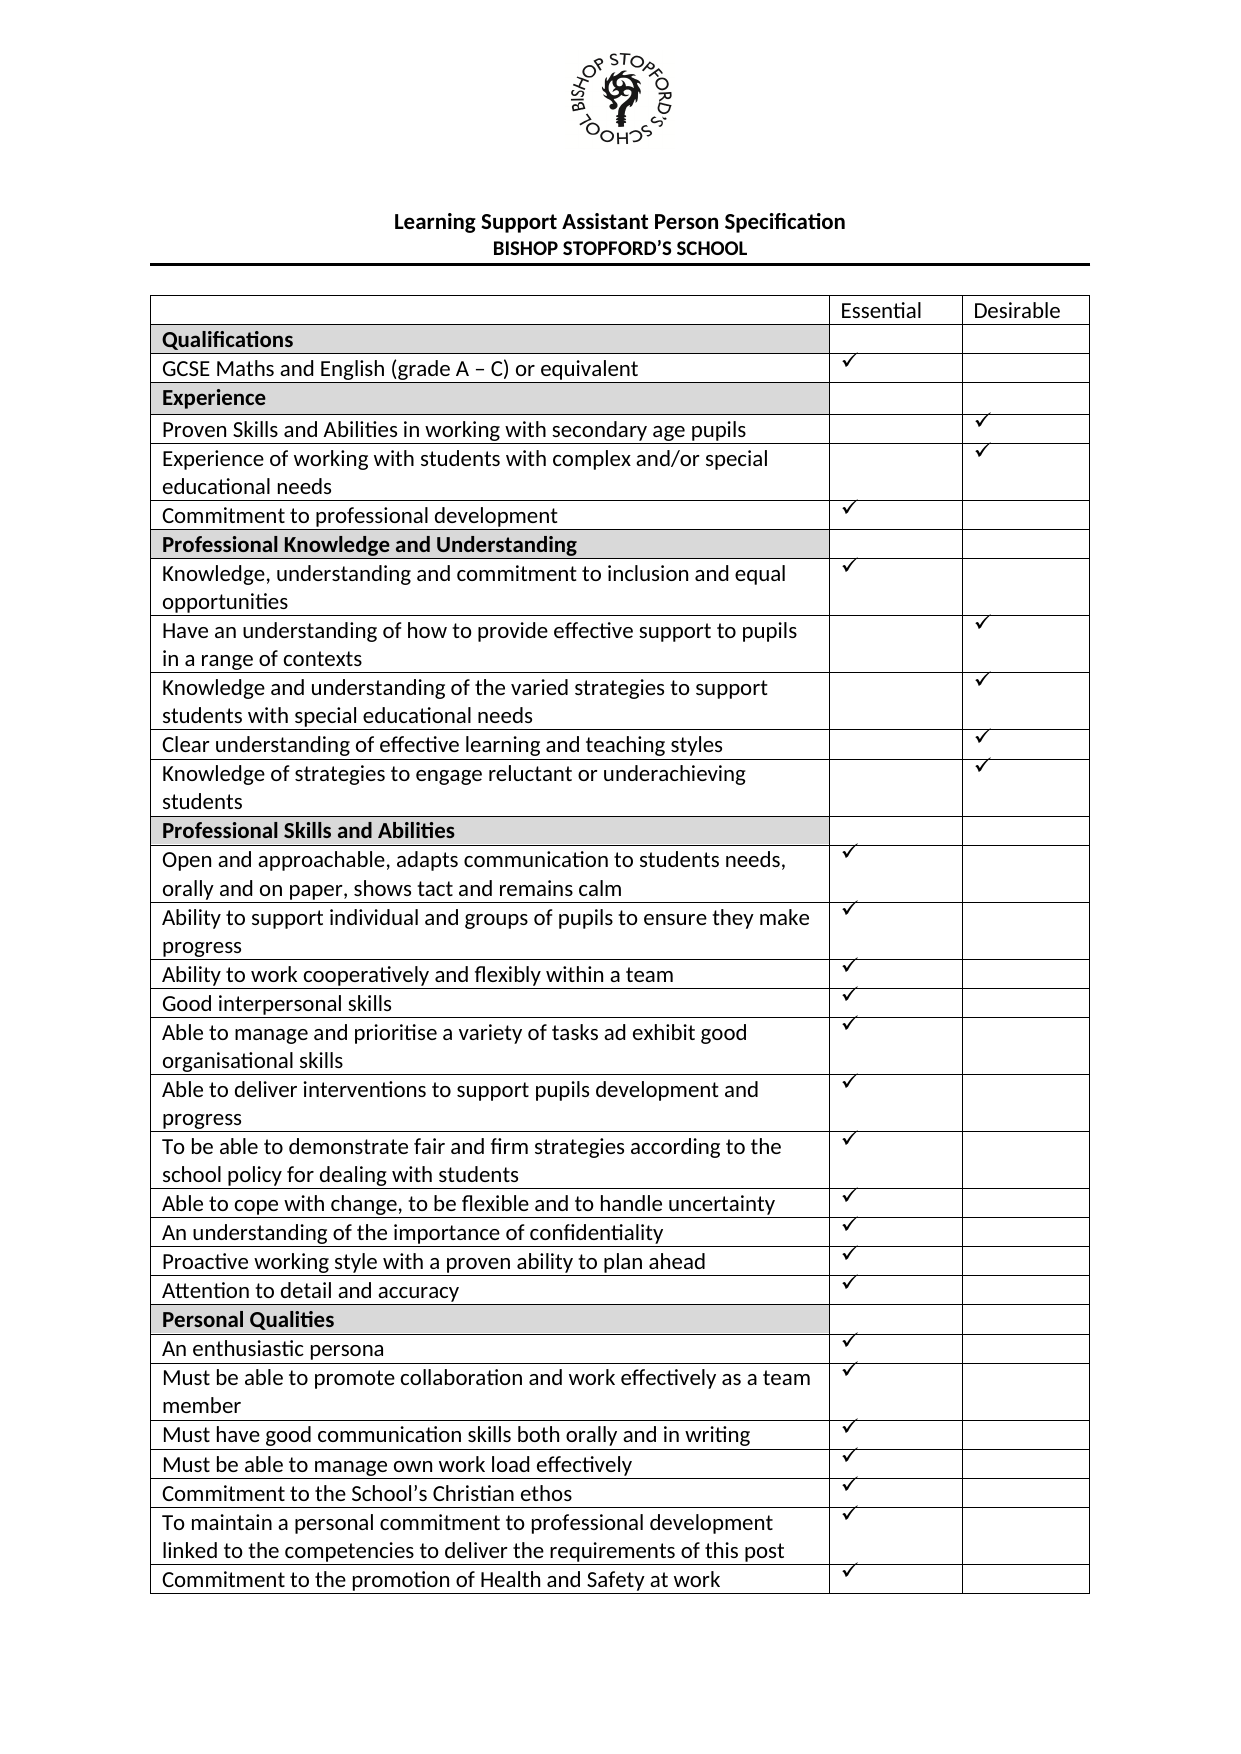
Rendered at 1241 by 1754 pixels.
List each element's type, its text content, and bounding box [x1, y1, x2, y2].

table_cell Have an understanding of how to provide effective support to pupils in a range of contexts [151, 616, 829, 672]
table_cell [830, 1276, 962, 1304]
table_cell Professional Knowledge and Understanding [151, 530, 829, 558]
table_cell [830, 1247, 962, 1275]
table_cell [963, 530, 1089, 558]
table_cell [830, 1132, 962, 1188]
table_cell Attention to detail and accuracy [151, 1276, 829, 1304]
table_cell [963, 1421, 1089, 1449]
table_cell [963, 1018, 1089, 1074]
table_cell Commitment to the promotion of Health and Safety at work [151, 1565, 829, 1593]
table_cell [830, 989, 962, 1017]
table_cell [963, 1364, 1089, 1419]
table_cell [963, 354, 1089, 382]
table_cell [830, 1189, 962, 1217]
table_cell [963, 1276, 1089, 1304]
table_cell Able to cope with change, to be flexible and to handle uncertainty [151, 1189, 829, 1217]
table_cell [963, 559, 1089, 615]
table_cell Ability to work cooperatively and flexibly within a team [151, 960, 829, 988]
table_cell Personal Qualities [151, 1305, 829, 1333]
table_cell [830, 903, 962, 959]
table_cell GCSE Maths and English (grade A – C) or equivalent [151, 354, 829, 382]
table_cell [830, 616, 962, 672]
table_header Desirable [963, 296, 1089, 324]
table_cell [963, 989, 1089, 1017]
table_cell Experience [151, 383, 829, 414]
table_cell [963, 903, 1089, 959]
table_cell Must be able to manage own work load effectively [151, 1450, 829, 1478]
table_cell Knowledge, understanding and commitment to inclusion and equal opportunities [151, 559, 829, 615]
table_cell [830, 1508, 962, 1564]
table_cell [830, 1075, 962, 1131]
table_cell Commitment to the School’s Christian ethos [151, 1479, 829, 1507]
table_cell [830, 1479, 962, 1507]
table_cell [963, 673, 1089, 729]
table_cell [963, 1305, 1089, 1333]
table_cell [963, 415, 1089, 443]
table_cell [963, 760, 1089, 816]
text BISHOP STOPFORD’S SCHOOL [150, 236, 1090, 263]
table_cell Must have good communication skills both orally and in writing [151, 1421, 829, 1449]
table_cell Proactive working style with a proven ability to plan ahead [151, 1247, 829, 1275]
table_cell Open and approachable, adapts communication to students needs, orally and on paper, shows tact and remains calm [151, 846, 829, 902]
table_cell [963, 1075, 1089, 1131]
table_cell To maintain a personal commitment to professional development linked to the competencies to deliver the requirements of this post [151, 1508, 829, 1564]
table_cell [963, 1335, 1089, 1362]
table_cell [963, 1508, 1089, 1564]
table_cell Experience of working with students with complex and/or special educational needs [151, 444, 829, 500]
table_cell To be able to demonstrate fair and firm strategies according to the school policy for dealing with students [151, 1132, 829, 1188]
table_cell [830, 817, 962, 844]
table_cell Professional Skills and Abilities [151, 817, 829, 844]
table_cell [830, 1335, 962, 1362]
table_cell [963, 1132, 1089, 1188]
table_cell [963, 817, 1089, 844]
table_cell Knowledge of strategies to engage reluctant or underachieving students [151, 760, 829, 816]
table_cell [830, 501, 962, 529]
table_cell [963, 325, 1089, 353]
table_cell [963, 444, 1089, 500]
table_cell [963, 1189, 1089, 1217]
table_cell [830, 760, 962, 816]
table_cell Commitment to professional development [151, 501, 829, 529]
table_cell [830, 354, 962, 382]
table_cell [830, 383, 962, 414]
table_cell Able to deliver interventions to support pupils development and progress [151, 1075, 829, 1131]
table_cell [830, 1450, 962, 1478]
table_cell [830, 325, 962, 353]
table_cell Qualifications [151, 325, 829, 353]
table_cell [963, 846, 1089, 902]
table_cell [830, 559, 962, 615]
table_cell Good interpersonal skills [151, 989, 829, 1017]
table_cell Knowledge and understanding of the varied strategies to support students with special educational needs [151, 673, 829, 729]
table_cell [963, 501, 1089, 529]
table_cell [830, 960, 962, 988]
table_cell Clear understanding of effective learning and teaching styles [151, 730, 829, 758]
table_cell [963, 1247, 1089, 1275]
table_cell [830, 846, 962, 902]
table_cell [830, 530, 962, 558]
table_cell [963, 383, 1089, 414]
table_cell An understanding of the importance of confidentiality [151, 1218, 829, 1246]
table_cell [830, 1218, 962, 1246]
table_cell [830, 1565, 962, 1593]
table_cell Able to manage and prioritise a variety of tasks ad exhibit good organisational skills [151, 1018, 829, 1074]
table_cell [963, 960, 1089, 988]
table_cell Ability to support individual and groups of pupils to ensure they make progress [151, 903, 829, 959]
table_header Essential [830, 296, 962, 324]
text Learning Support Assistant Person Specification [150, 207, 1090, 236]
table_cell [963, 616, 1089, 672]
table_cell [963, 1218, 1089, 1246]
table_cell [830, 1364, 962, 1419]
table_cell An enthusiastic persona [151, 1335, 829, 1362]
picture [565, 50, 675, 149]
table_cell [830, 1305, 962, 1333]
table_cell [830, 1421, 962, 1449]
table_cell Must be able to promote collaboration and work effectively as a team member [151, 1364, 829, 1419]
table_cell [963, 1450, 1089, 1478]
table_cell [830, 444, 962, 500]
table_cell [830, 1018, 962, 1074]
table_cell [963, 1565, 1089, 1593]
table_cell [963, 730, 1089, 758]
table_cell [830, 415, 962, 443]
table_cell [830, 673, 962, 729]
table_header [151, 296, 829, 324]
table_cell [830, 730, 962, 758]
table_cell [963, 1479, 1089, 1507]
table_cell Proven Skills and Abilities in working with secondary age pupils [151, 415, 829, 443]
